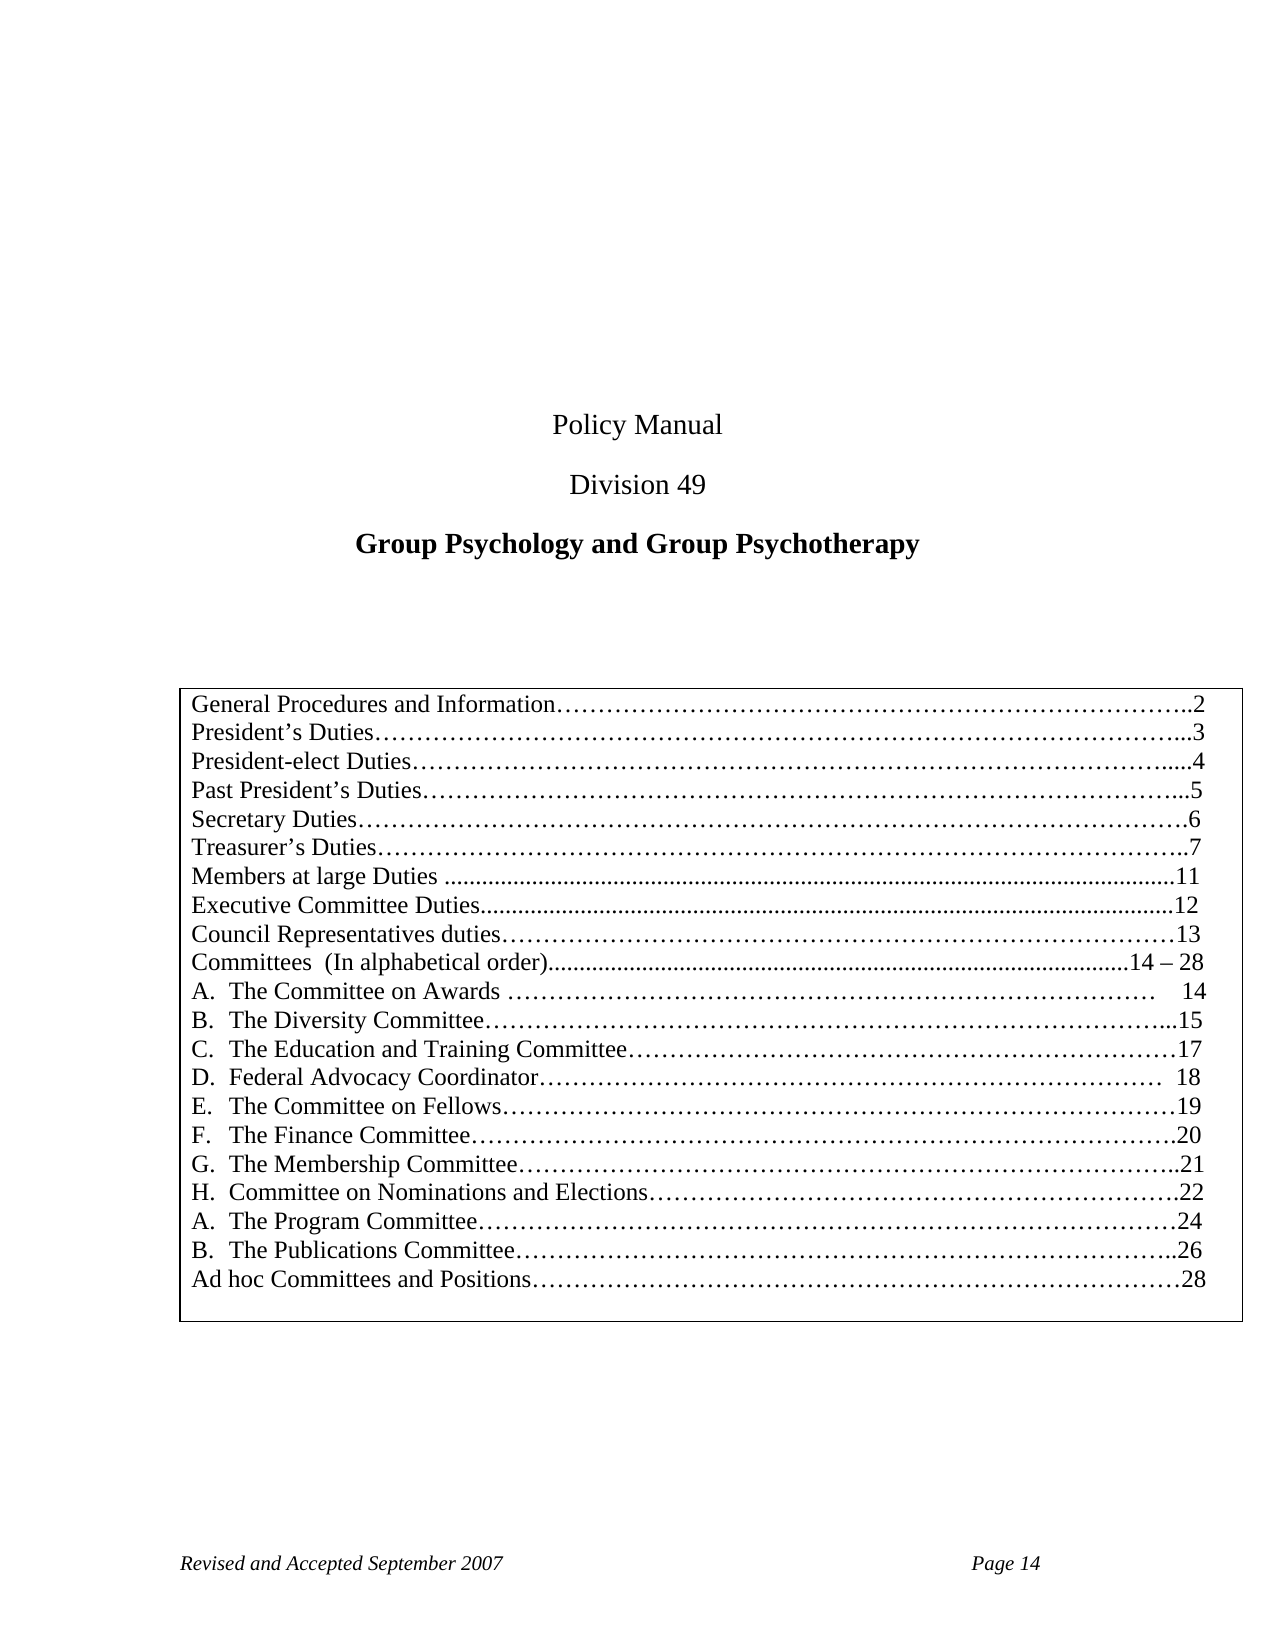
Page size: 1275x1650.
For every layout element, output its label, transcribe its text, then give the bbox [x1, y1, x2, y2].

text Policy Manual [180, 407, 1095, 441]
text Division 49 [180, 467, 1095, 500]
table_header General Procedures and Information…………………………………………………………………..2 President’s Duties……………………………………………………………………………………...3 President-elect Duties……………………………………………………………………………….....4 Past President’s Duties………………………………………………………………………………...5 Secretary Duties……………………………………………………………………………………….6 Treasurer’s Duties……………………………………………………………………………………..7 Members at large Duties .....................................................................................................................11 Executive Committee Duties...............................................................................................................12 Council Representatives duties………………………………………………………………………13 Committees (In alphabetical order).............................................................................................14 – 28 The Committee on Awards …………………………………………………………………… 14 The Diversity Committee………………………………………………………………………...15 The Education and Training Committee…………………………………………………………17 Federal Advocacy Coordinator………………………………………………………………… 18 The Committee on Fellows………………………………………………………………………19 The Finance Committee………………………………………………………………………….20 The Membership Committee……………………………………………………………………..21 Committee on Nominations and Elections……………………………………………………….22 The Program Committee…………………………………………………………………………24 The Publications Committee……………………………………………………………………..26 Ad hoc Committees and Positions……………………………………………………………………28 [181, 689, 1242, 1321]
text Group Psychology and Group Psychotherapy [180, 526, 1095, 560]
